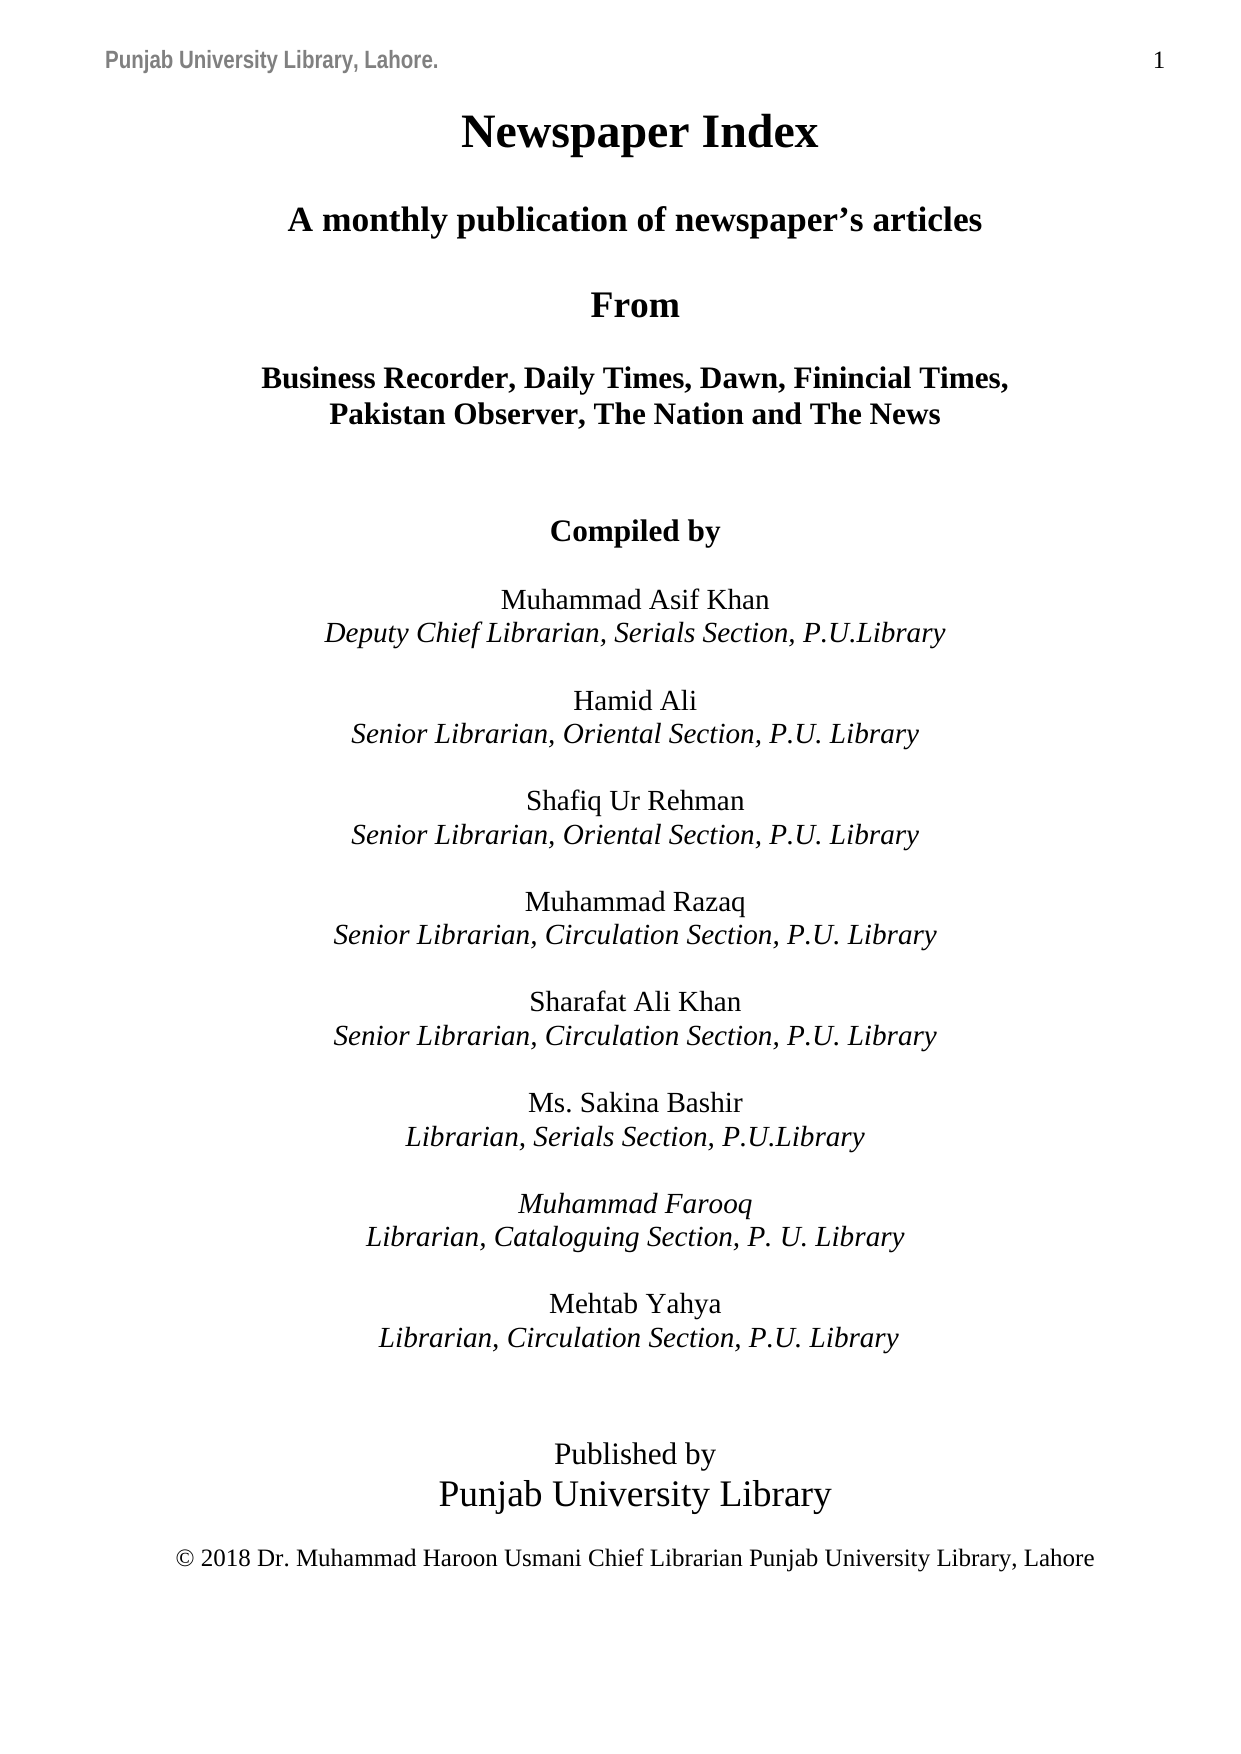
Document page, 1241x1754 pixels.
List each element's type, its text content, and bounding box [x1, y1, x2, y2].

text Punjab University Library [105, 1471, 1165, 1543]
text Senior Librarian, Oriental Section, P.U. Library [105, 817, 1165, 850]
text Librarian, Cataloguing Section, P. U. Library [105, 1219, 1165, 1253]
text Ms. Sakina Bashir [105, 1085, 1165, 1119]
text Sharafat Ali Khan [105, 984, 1165, 1018]
text Muhammad Farooq [105, 1186, 1165, 1219]
text Pakistan Observer, The Nation and The News [105, 395, 1165, 431]
text Senior Librarian, Circulation Section, P.U. Library [105, 917, 1165, 951]
text © 2018 Dr. Muhammad Haroon Usmani Chief Librarian Punjab University Library, Lahore [105, 1543, 1165, 1572]
text Deputy Chief Librarian, Serials Section, P.U.Library [105, 616, 1165, 649]
text Muhammad Razaq [105, 884, 1165, 917]
text Shafiq Ur Rehman [105, 783, 1165, 817]
text Senior Librarian, Circulation Section, P.U. Library [105, 1018, 1165, 1052]
text Hamid Ali [105, 683, 1165, 716]
text Senior Librarian, Oriental Section, P.U. Library [105, 716, 1165, 750]
text Published by [105, 1435, 1165, 1471]
text Librarian, Serials Section, P.U.Library [105, 1119, 1165, 1152]
text Business Recorder, Daily Times, Dawn, Finincial Times, [105, 359, 1165, 395]
text Librarian, Circulation Section, P.U. Library [105, 1320, 1165, 1353]
text Compiled by [105, 512, 1165, 548]
text Mehtab Yahya [105, 1286, 1165, 1320]
text A monthly publication of newspaper’s articles [105, 198, 1165, 239]
text Muhammad Asif Khan [105, 582, 1165, 616]
text Newspaper Index [114, 102, 1165, 157]
text From [105, 282, 1165, 325]
